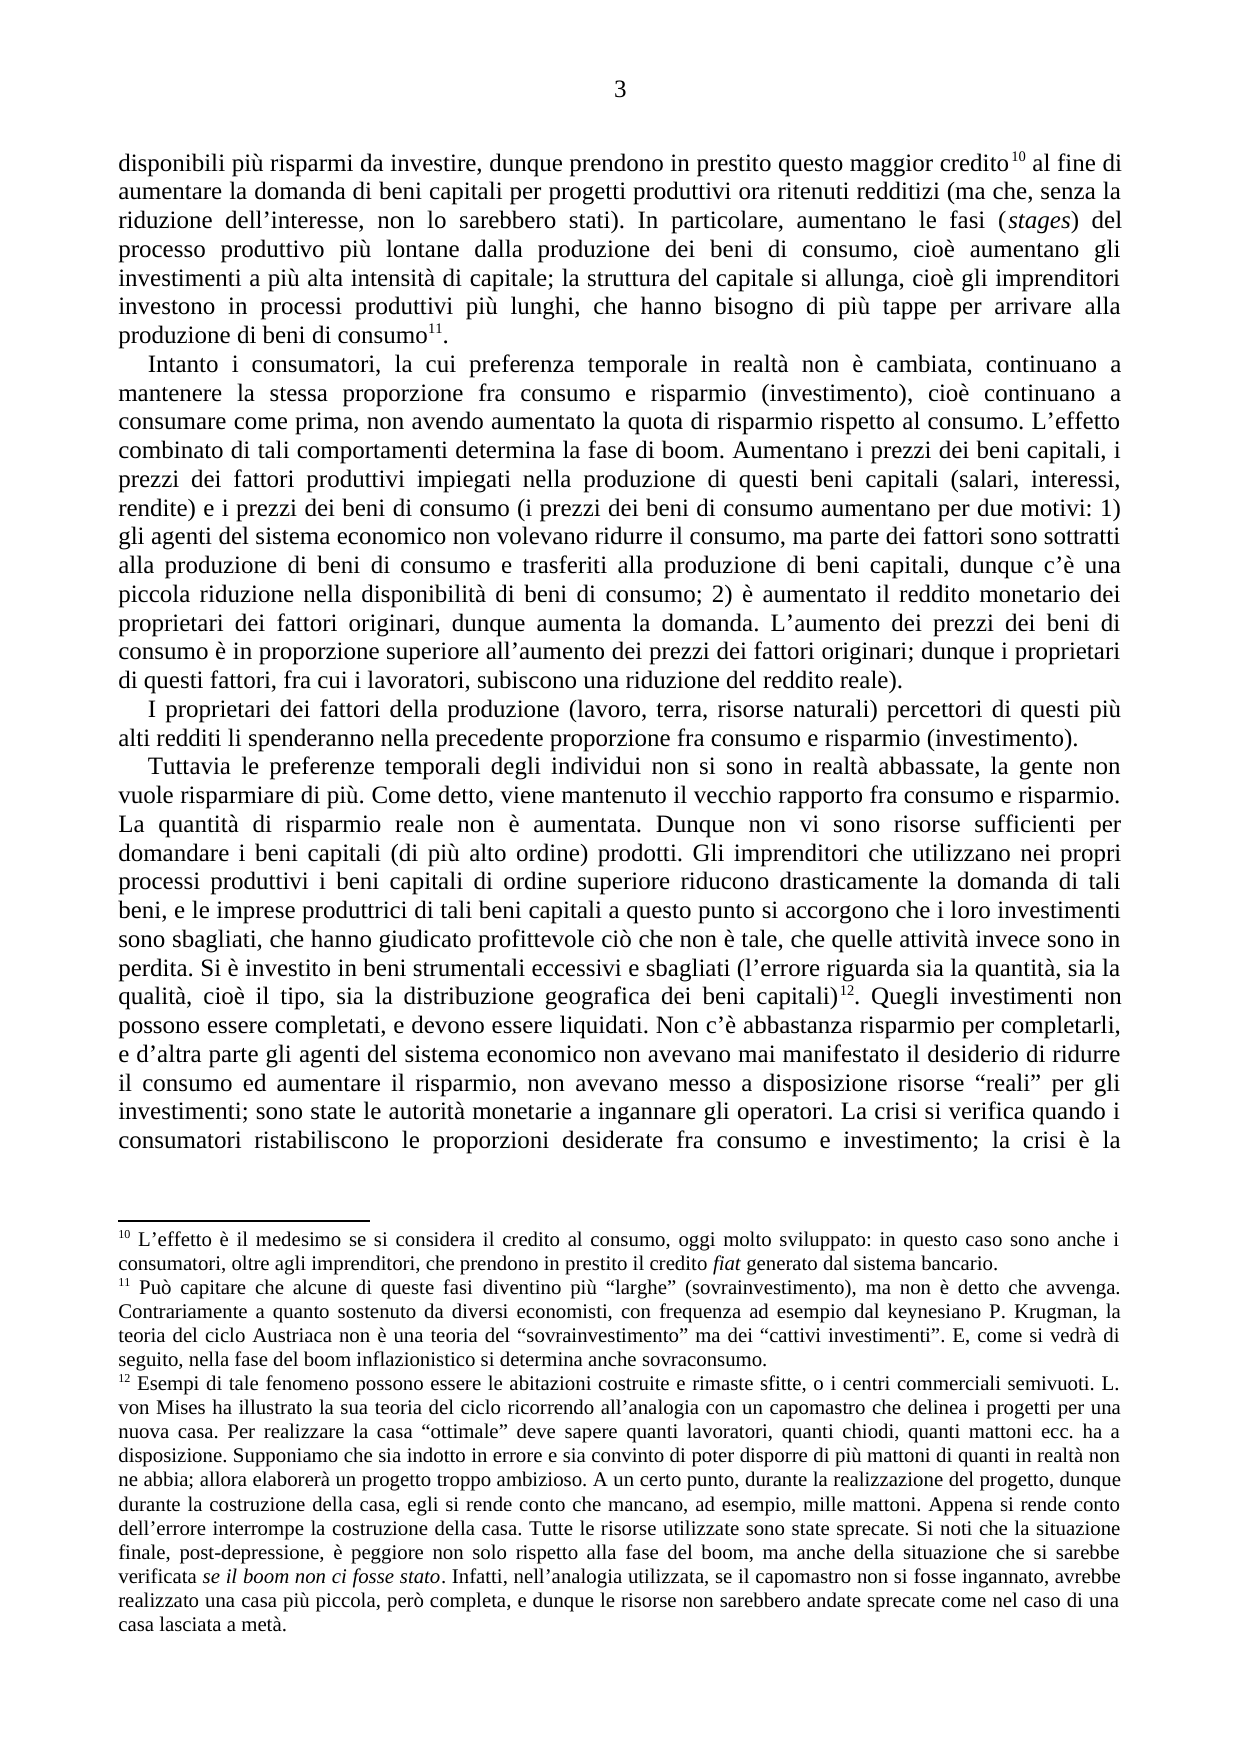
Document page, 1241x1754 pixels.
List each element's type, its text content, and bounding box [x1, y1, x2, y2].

text Nelle fasi di depressione ciò che avviene è un simultaneo e repentino accumularsi di errori economici da parte di quasi tutti gli imprenditori. In precedenza, infatti, l’attività economica procedeva normalmente, con la maggior parte delle imprese che chiudeva con i bilanci in profitto o in pareggio, e poche in rosso. Improvvisamente quasi tutti gli imprenditori si trovano a subire perdite. Non è possibile che operatori abili commettano contemporaneamente un elevato numero di errori. E non può essere il cambio di alcuni dati economici (gusti dei consumatori, nuove tecnologie) a determinare la crisi, perché questi sono continui nei sistemi economici e normalmente non mettono in difficoltà tutti gli imprenditori. E allora la causa non può che essere un’interferenza esterna al mercato: la manipolazione della quantità di moneta, sotto forma dell’espansione del credito bancario alle imprese. Il governo e la banca centrale espandono il credito bancario alle imprese, immettendo nel sistema economico pseudo-moneta. Tale espansione abbassa in modo artificiale (e provvisorio) il tasso di interesse al di sotto del livello dato dalla preferenza temporale degli individui. Gli imprenditori, ingannati da questo segnale, si comportano come se fossero disponibili più risparmi da investire, dunque prendono in prestito questo maggior credito al fine di aumentare la domanda di beni capitali per progetti produttivi ora ritenuti redditizi (ma che, senza la riduzione dell’interesse, non lo sarebbero stati). In particolare, aumentano le fasi (stages) del processo produttivo più lontane dalla produzione dei beni di consumo, cioè aumentano gli investimenti a più alta intensità di capitale; la struttura del capitale si allunga, cioè gli imprenditori investono in processi produttivi più lunghi, che hanno bisogno di più tappe per arrivare alla produzione di beni di consumo. [118, 148, 1122, 349]
text Intanto i consumatori, la cui preferenza temporale in realtà non è cambiata, continuano a mantenere la stessa proporzione fra consumo e risparmio (investimento), cioè continuano a consumare come prima, non avendo aumentato la quota di risparmio rispetto al consumo. L’effetto combinato di tali comportamenti determina la fase di boom. Aumentano i prezzi dei beni capitali, i prezzi dei fattori produttivi impiegati nella produzione di questi beni capitali (salari, interessi, rendite) e i prezzi dei beni di consumo (i prezzi dei beni di consumo aumentano per due motivi: 1) gli agenti del sistema economico non volevano ridurre il consumo, ma parte dei fattori sono sottratti alla produzione di beni di consumo e trasferiti alla produzione di beni capitali, dunque c’è una piccola riduzione nella disponibilità di beni di consumo; 2) è aumentato il reddito monetario dei proprietari dei fattori originari, dunque aumenta la domanda. L’aumento dei prezzi dei beni di consumo è in proporzione superiore all’aumento dei prezzi dei fattori originari; dunque i proprietari di questi fattori, fra cui i lavoratori, subiscono una riduzione del reddito reale). [118, 349, 1122, 694]
text I proprietari dei fattori della produzione (lavoro, terra, risorse naturali) percettori di questi più alti redditi li spenderanno nella precedente proporzione fra consumo e risparmio (investimento). [118, 694, 1122, 751]
text Tuttavia le preferenze temporali degli individui non si sono in realtà abbassate, la gente non vuole risparmiare di più. Come detto, viene mantenuto il vecchio rapporto fra consumo e risparmio. La quantità di risparmio reale non è aumentata. Dunque non vi sono risorse sufficienti per domandare i beni capitali (di più alto ordine) prodotti. Gli imprenditori che utilizzano nei propri processi produttivi i beni capitali di ordine superiore riducono drasticamente la domanda di tali beni, e le imprese produttrici di tali beni capitali a questo punto si accorgono che i loro investimenti sono sbagliati, che hanno giudicato profittevole ciò che non è tale, che quelle attività invece sono in perdita. Si è investito in beni strumentali eccessivi e sbagliati (l’errore riguarda sia la quantità, sia la qualità, cioè il tipo, sia la distribuzione geografica dei beni capitali). Quegli investimenti non possono essere completati, e devono essere liquidati. Non c’è abbastanza risparmio per completarli, e d’altra parte gli agenti del sistema economico non avevano mai manifestato il desiderio di ridurre il consumo ed aumentare il risparmio, non avevano messo a disposizione risorse “reali” per gli investimenti; sono state le autorità monetarie a ingannare gli operatori. La crisi si verifica quando i consumatori ristabiliscono le proporzioni desiderate fra consumo e investimento; la crisi è la punizione inflitta dai consumatori. Risorse scarse sono state indirizzate vero impieghi inutili. È un caso di “scoordinamento intertemporale”. [118, 751, 1122, 1154]
